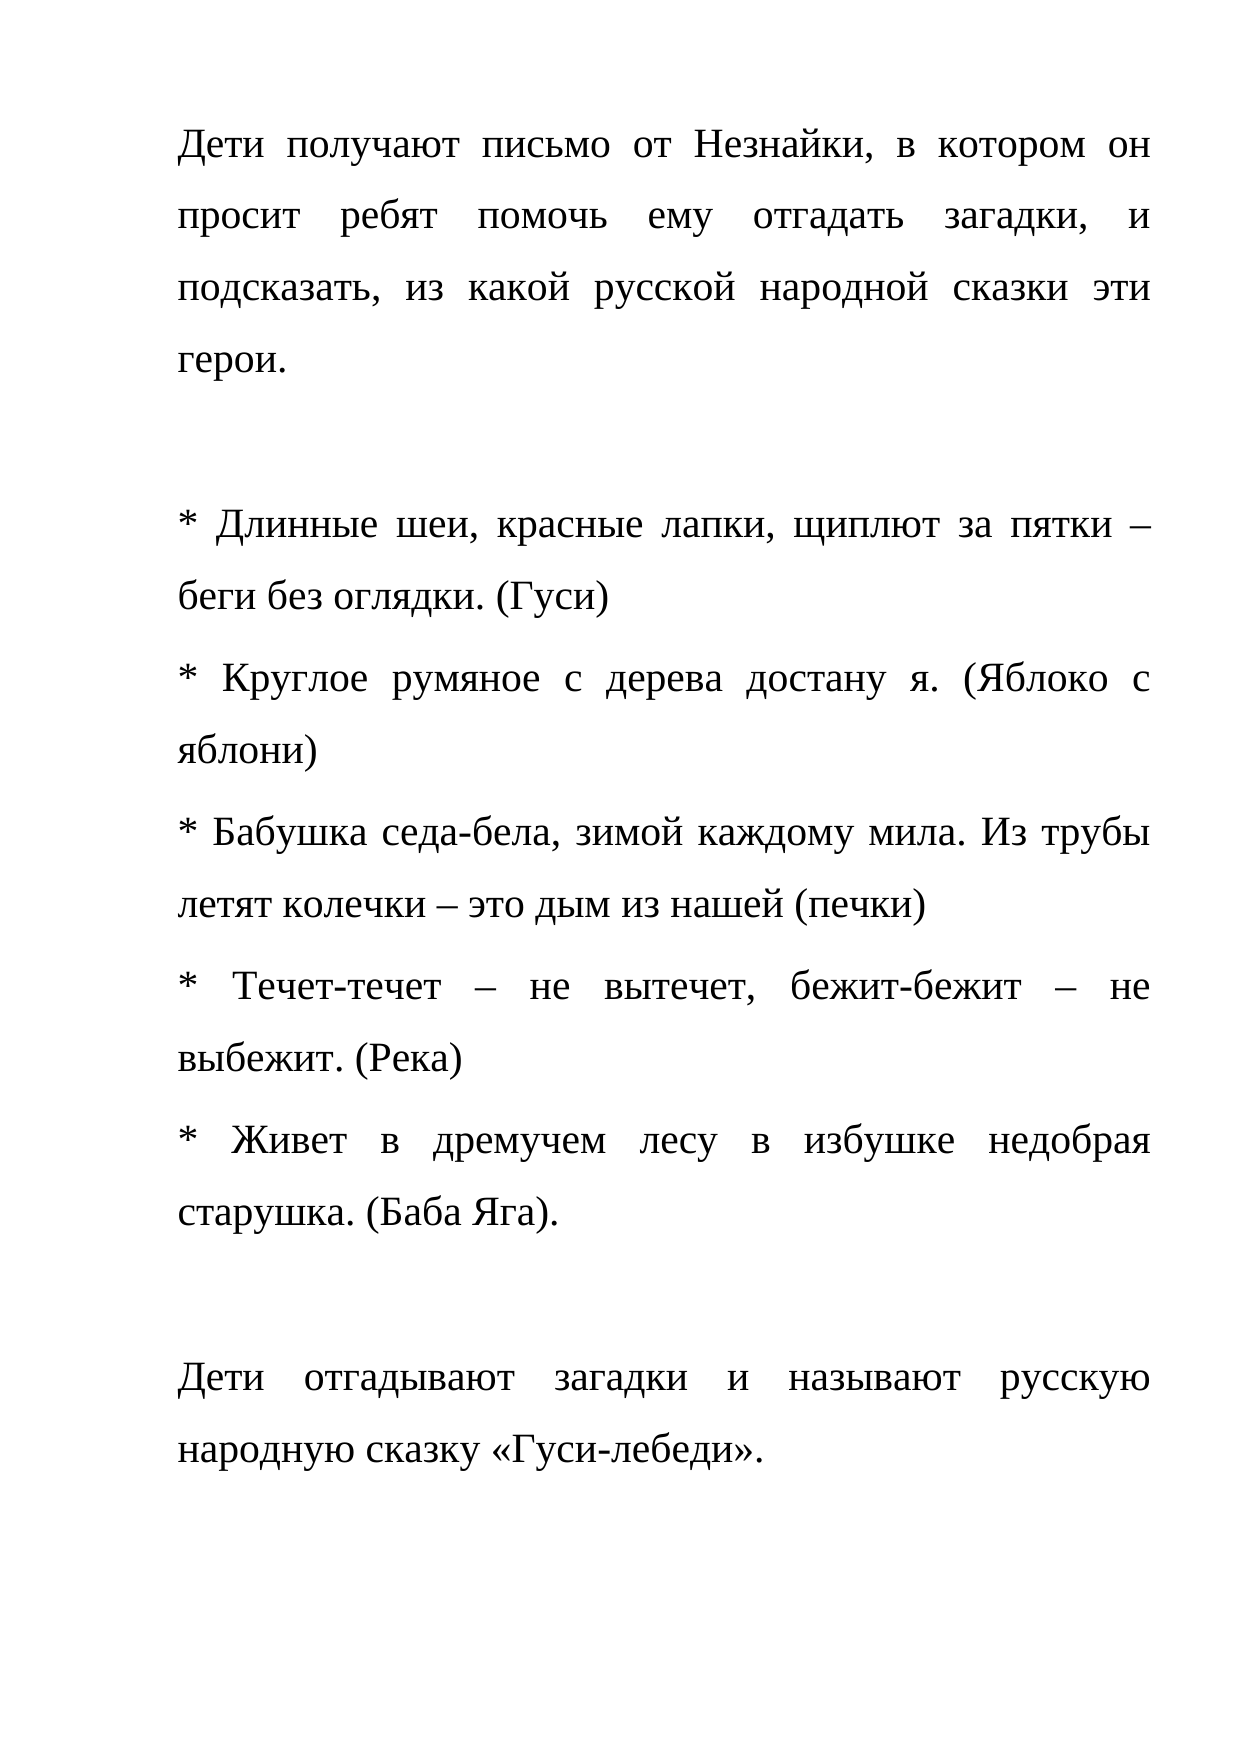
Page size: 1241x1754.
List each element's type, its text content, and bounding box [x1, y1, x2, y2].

text Дети получают письмо от Незнайки, в котором он просит ребят помочь ему отгадать загадки, и подсказать, из какой русской народной сказки эти герои. [177, 118, 1152, 382]
text * Бабушка седа-бела, зимой каждому мила. Из трубы летят колечки – это дым из нашей (печки) [177, 807, 1152, 926]
text * Круглое румяное с дерева достану я. (Яблоко с яблони) [177, 652, 1152, 772]
text Дети отгадывают загадки и называют русскую народную сказку «Гуси-лебеди». [177, 1351, 1152, 1471]
text * Течет-течет – не вытечет, бежит-бежит – не выбежит. (Река) [177, 961, 1152, 1081]
text * Длинные шеи, красные лапки, щиплют за пятки – беги без оглядки. (Гуси) [177, 498, 1152, 618]
text * Живет в дремучем лесу в избушке недобрая старушка. (Баба Яга). [177, 1115, 1152, 1235]
